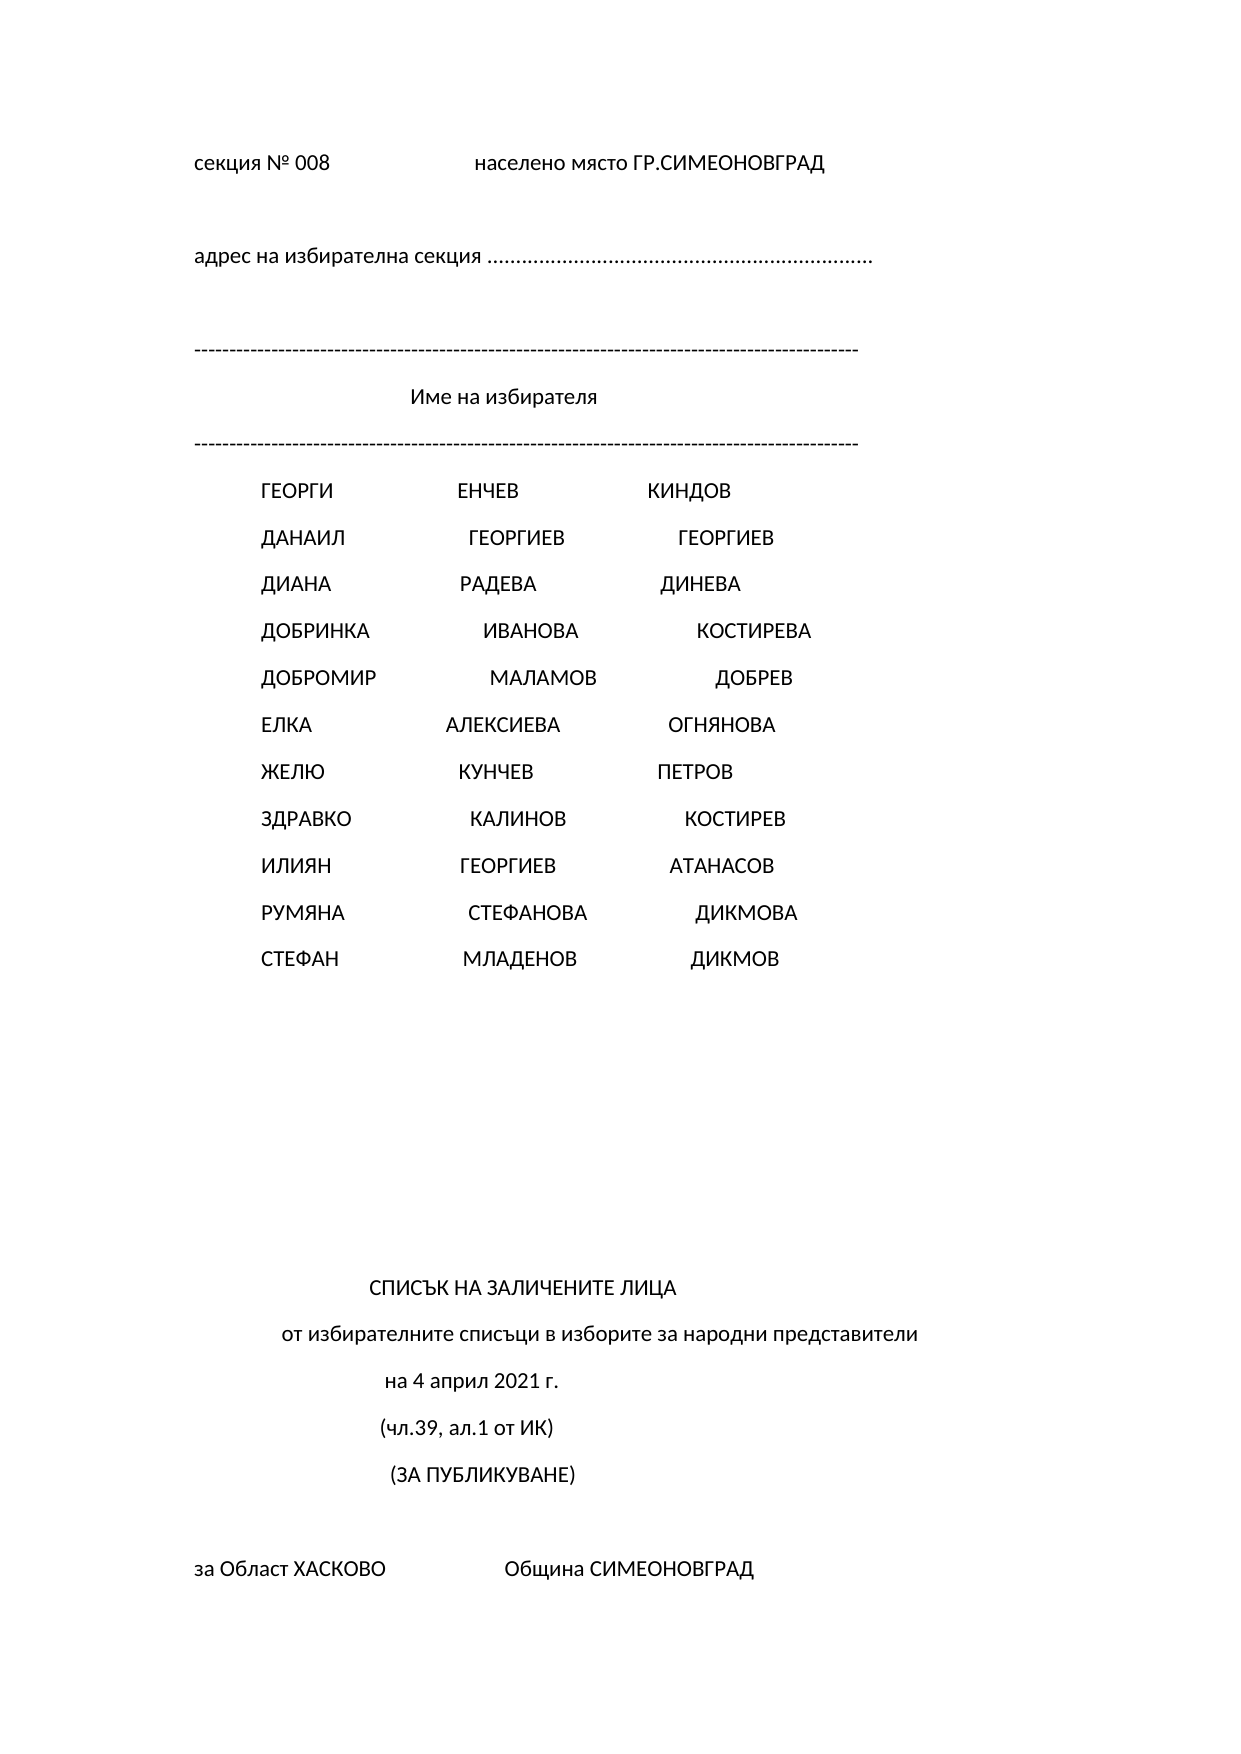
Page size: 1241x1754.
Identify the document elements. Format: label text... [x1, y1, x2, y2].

text ИЛИЯН ГЕОРГИЕВ АТАНАСОВ [148, 851, 1093, 879]
text ЖЕЛЮ КУНЧЕВ ПЕТРОВ [148, 757, 1093, 785]
text ЗДРАВКО КАЛИНОВ КОСТИРЕВ [148, 804, 1093, 832]
text ГЕОРГИ ЕНЧЕВ КИНДОВ [148, 476, 1093, 504]
text (чл.39, ал.1 от ИК) [148, 1413, 1093, 1441]
text ----------------------------------------------------------------------------------------------- [148, 335, 1093, 363]
text ДОБРИНКА ИВАНОВА КОСТИРЕВА [148, 616, 1093, 644]
text ДОБРОМИР МАЛАМОВ ДОБРЕВ [148, 663, 1093, 691]
text ----------------------------------------------------------------------------------------------- [148, 429, 1093, 457]
text СПИСЪК НА ЗАЛИЧЕНИТЕ ЛИЦА [148, 1273, 1093, 1301]
text ДАНАИЛ ГЕОРГИЕВ ГЕОРГИЕВ [148, 523, 1093, 551]
text Име на избирателя [148, 382, 1093, 410]
text за Област ХАСКОВО Община СИМЕОНОВГРАД [148, 1554, 1093, 1582]
text РУМЯНА СТЕФАНОВА ДИКМОВА [148, 898, 1093, 926]
text ЕЛКА АЛЕКСИЕВА ОГНЯНОВА [148, 710, 1093, 738]
text адрес на избирателна секция ................................................................... [148, 241, 1093, 269]
text секция № 008 населено място ГР.СИМЕОНОВГРАД [148, 148, 1093, 176]
text (ЗА ПУБЛИКУВАНЕ) [148, 1460, 1093, 1488]
text на 4 април 2021 г. [148, 1366, 1093, 1394]
text ДИАНА РАДЕВА ДИНЕВА [148, 569, 1093, 597]
text от избирателните списъци в изборите за народни представители [148, 1319, 1093, 1347]
text СТЕФАН МЛАДЕНОВ ДИКМОВ [148, 944, 1093, 972]
